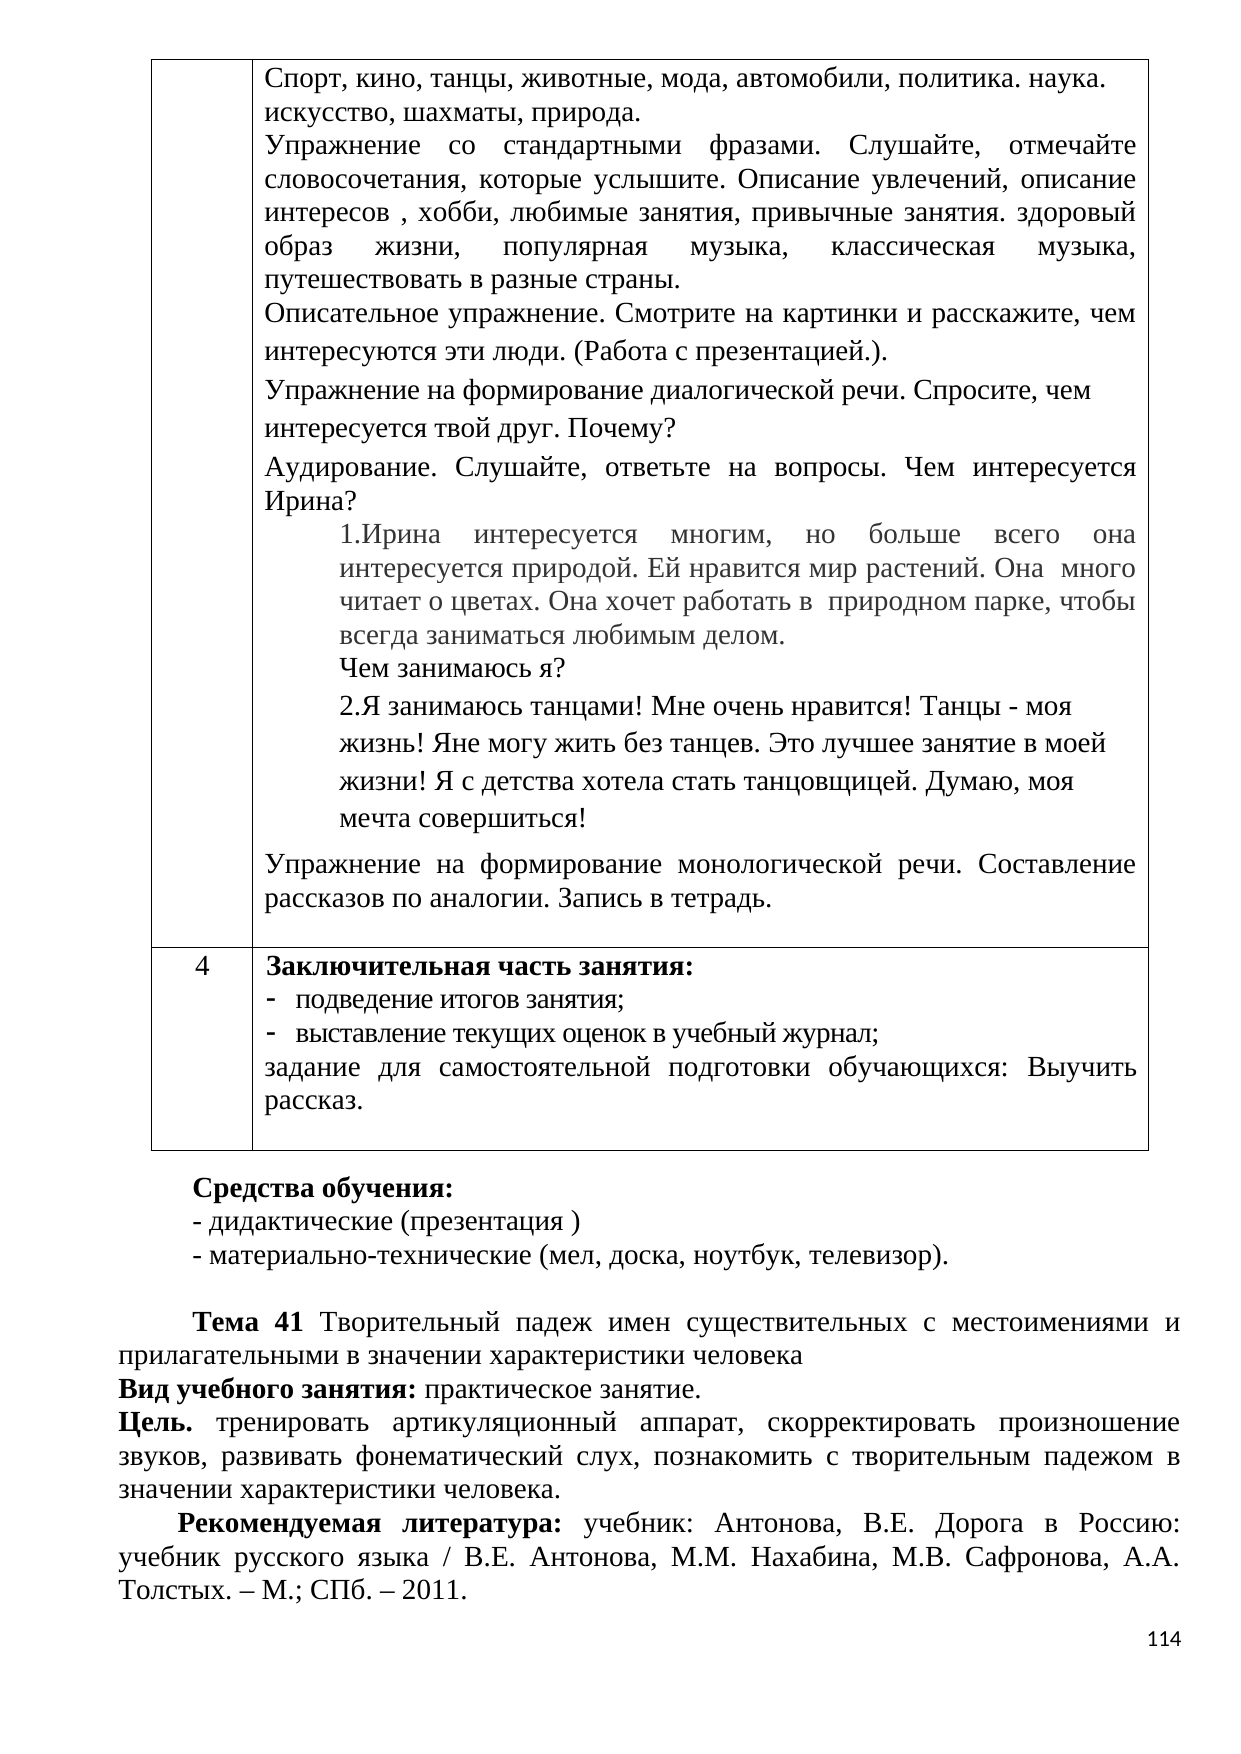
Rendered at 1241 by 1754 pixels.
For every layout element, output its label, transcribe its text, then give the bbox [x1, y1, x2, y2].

text Средства обучения: [118, 1170, 1181, 1203]
text Вид учебного занятия: практическое занятие. [118, 1371, 1181, 1404]
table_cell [253, 60, 1148, 947]
table_cell 3 [152, 60, 252, 947]
text - дидактические (презентация ) [118, 1203, 1181, 1237]
text - материально-технические (мел, доска, ноутбук, телевизор). [118, 1237, 1181, 1270]
table_cell 4 [152, 948, 252, 1149]
text Тема 41 Творительный падеж имен существительных с местоимениями и прилагательными в значении характеристики человека [118, 1304, 1181, 1371]
text Цель. тренировать артикуляционный аппарат, скорректировать произношение звуков, развивать фонематический слух, познакомить с творительным падежом в значении характеристики человека. [118, 1404, 1181, 1505]
table_cell Заключительная часть занятия: подведение итогов занятия; выставление текущих оценок в учебный журнал; задание для самостоятельной подготовки обучающихся: Выучить рассказ. [253, 948, 1148, 1149]
text Рекомендуемая литература: учебник: Антонова, В.Е. Дорога в Россию: учебник русского языка / В.Е. Антонова, М.М. Нахабина, М.В. Сафронова, А.А. Толстых. – М.; СПб. – 2011. [118, 1505, 1181, 1606]
